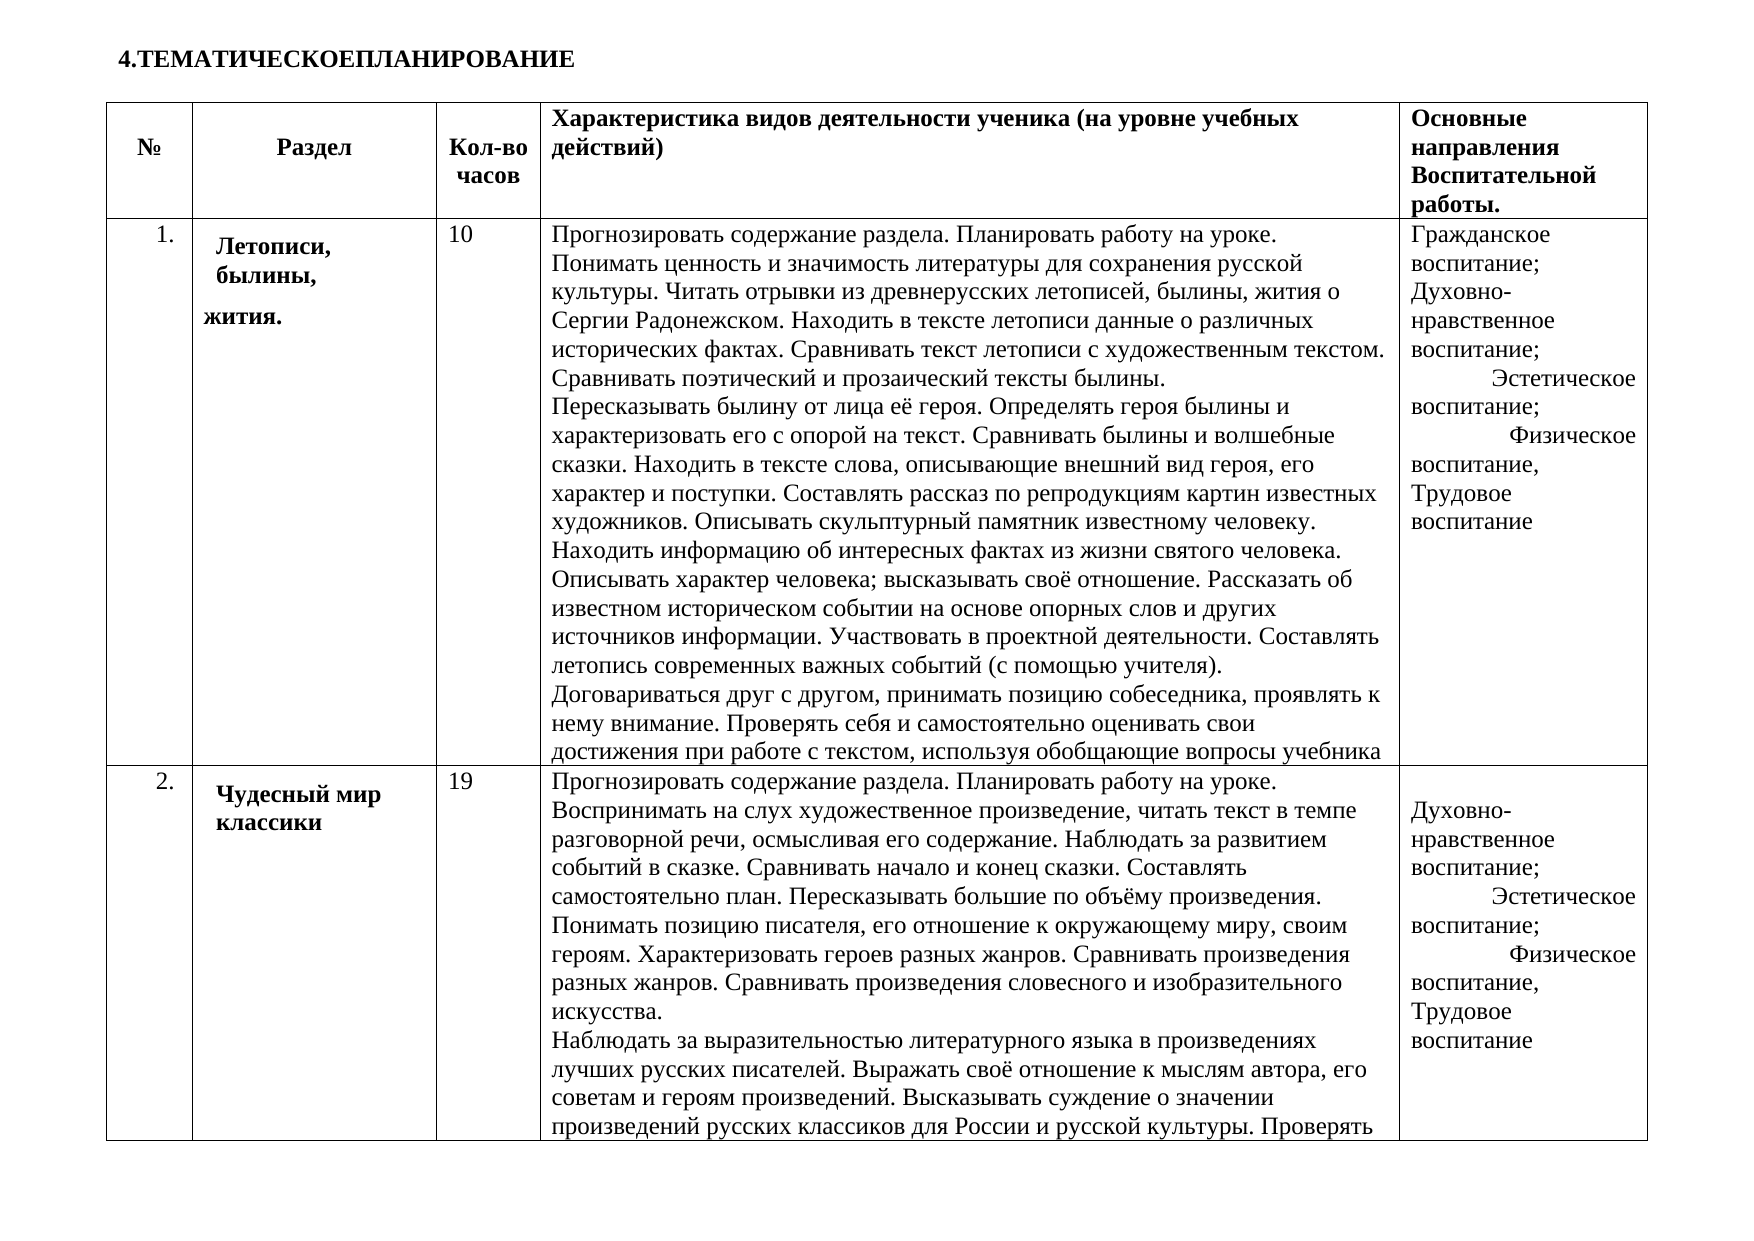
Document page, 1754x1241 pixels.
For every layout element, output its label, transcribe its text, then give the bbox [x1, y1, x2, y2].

table_header Основные направления Воспитательной работы. [1400, 103, 1647, 218]
table_cell Летописи, былины, жития. [193, 219, 436, 765]
table_header Характеристика видов деятельности ученика (на уровне учебных действий) [541, 103, 1399, 218]
table_cell [107, 219, 192, 765]
table_cell [107, 766, 192, 1140]
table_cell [1400, 766, 1647, 1140]
table_header Кол-во часов [437, 103, 540, 218]
table_cell Прогнозировать содержание раздела. Планировать работу на уроке. Понимать ценность и значимость литературы для сохранения русской культуры. Читать отрывки из древнерусских летописей, былины, жития о Сергии Радонежском. Находить в тексте летописи данные о различных исторических фактах. Сравнивать текст летописи с художественным текстом. Сравнивать поэтический и прозаический тексты былины. Пересказывать былину от лица её героя. Определять героя былины и характеризовать его с опорой на текст. Сравнивать былины и волшебные сказки. Находить в тексте слова, описывающие внешний вид героя, его характер и поступки. Составлять рассказ по репродукциям картин известных художников. Описывать скульптурный памятник известному человеку. Находить информацию об интересных фактах из жизни святого человека. Описывать характер человека; высказывать своё отношение. Рассказать об известном историческом событии на основе опорных слов и других источников информации. Участвовать в проектной деятельности. Составлять летопись современных важных событий (с помощью учителя). Договариваться друг с другом, принимать позицию собеседника, проявлять к нему внимание. Проверять себя и самостоятельно оценивать свои достижения при работе с текстом, используя обобщающие вопросы учебника [541, 219, 1399, 765]
table_header № [107, 103, 192, 218]
table_cell 19 [437, 766, 540, 1140]
text 4.ТЕМАТИЧЕСКОЕПЛАНИРОВАНИЕ [118, 44, 1636, 73]
table_cell 10 [437, 219, 540, 765]
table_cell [193, 766, 436, 1140]
table_header Раздел [193, 103, 436, 218]
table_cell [541, 766, 1399, 1140]
table_cell Гражданское воспитание; Духовно-нравственное воспитание; Эстетическое воспитание; Физическое воспитание, Трудовое воспитание [1400, 219, 1647, 765]
